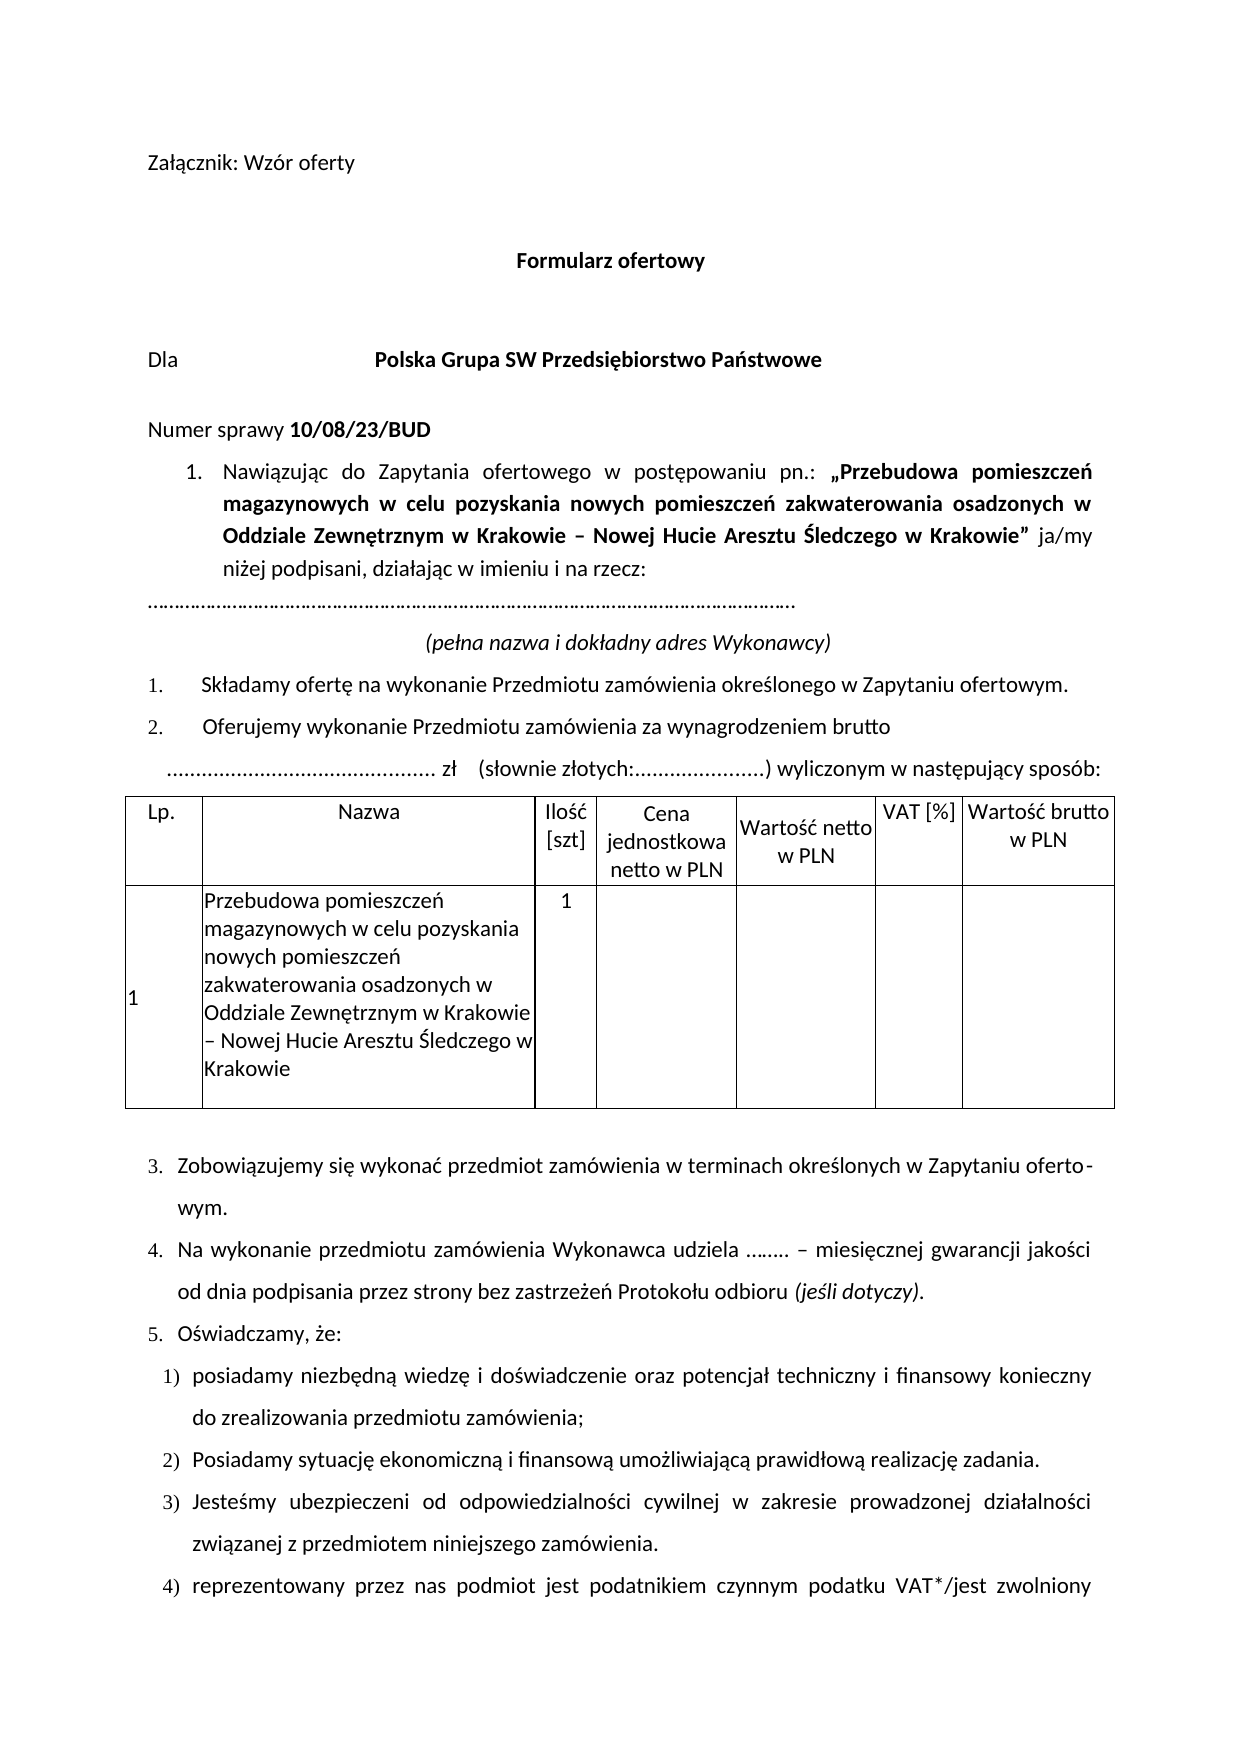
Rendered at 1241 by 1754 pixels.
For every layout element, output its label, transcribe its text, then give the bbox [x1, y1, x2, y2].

list Posiadamy sytuację ekonomiczną i finansową umożliwiającą prawidłową realizację zadania. [162, 1445, 1093, 1473]
table_cell 1 [126, 886, 202, 1108]
list Składamy ofertę na wykonanie Przedmiotu zamówienia określonego w Zapytaniu ofertowym. [148, 670, 1093, 698]
table_header Ilość [szt] [536, 797, 596, 885]
table_header VAT [%] [876, 797, 962, 885]
text (pełna nazwa i dokładny adres Wykonawcy) [148, 628, 1093, 656]
table_cell [876, 886, 962, 1108]
table_header Lp. [126, 797, 202, 885]
table_cell [737, 886, 875, 1108]
text Numer sprawy 10/08/23/BUD [148, 415, 1093, 443]
table_header Wartość netto w PLN [737, 797, 875, 885]
table_cell 1 [536, 886, 596, 1108]
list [162, 1571, 1093, 1599]
table_header Cena jednostkowa netto w PLN [597, 797, 736, 885]
table_cell Przebudowa pomieszczeń magazynowych w celu pozyskania nowych pomieszczeń zakwaterowania osadzonych w Oddziale Zewnętrznym w Krakowie – Nowej Hucie Aresztu Śledczego w Krakowie [203, 886, 534, 1108]
text …………………………………………………………………………………………………………… [148, 586, 1093, 614]
list Oferujemy wykonanie Przedmiotu zamówienia za wynagrodzeniem brutto [148, 712, 1093, 740]
table_cell [963, 886, 1114, 1108]
text zł (słownie złotych: ) wyliczonym w następujący sposób: [166, 754, 1093, 782]
list Na wykonanie przedmiotu zamówienia Wykonawca udziela …….. – miesięcznej gwarancji jakości od dnia podpisania przez strony bez zastrzeżeń Protokołu odbioru (jeśli dotyczy). [148, 1235, 1093, 1305]
table_header Nazwa [203, 797, 534, 885]
table_cell [597, 886, 736, 1108]
list posiadamy niezbędną wiedzę i doświadczenie oraz potencjał techniczny i finansowy konieczny do zrealizowania przedmiotu zamówienia; [162, 1361, 1093, 1431]
list Oświadczamy, że: [148, 1319, 1093, 1347]
table_header Wartość brutto w PLN [963, 797, 1114, 885]
text Dla Polska Grupa SW Przedsiębiorstwo Państwowe [148, 345, 1093, 373]
text Formularz ofertowy [516, 246, 1093, 274]
list Jesteśmy ubezpieczeni od odpowiedzialności cywilnej w zakresie prowadzonej działalności związanej z przedmiotem niniejszego zamówienia. [162, 1487, 1093, 1557]
list Zobowiązujemy się wykonać przedmiot zamówienia w terminach określonych w Zapytaniu ofertowym. [148, 1151, 1093, 1221]
text Załącznik: Wzór oferty [148, 148, 1093, 176]
list Nawiązując do Zapytania ofertowego w postępowaniu pn.: „Przebudowa pomieszczeń magazynowych w celu pozyskania nowych pomieszczeń zakwaterowania osadzonych w Oddziale Zewnętrznym w Krakowie – Nowej Hucie Aresztu Śledczego w Krakowie” ja/my niżej podpisani, działając w imieniu i na rzecz: [185, 457, 1093, 582]
